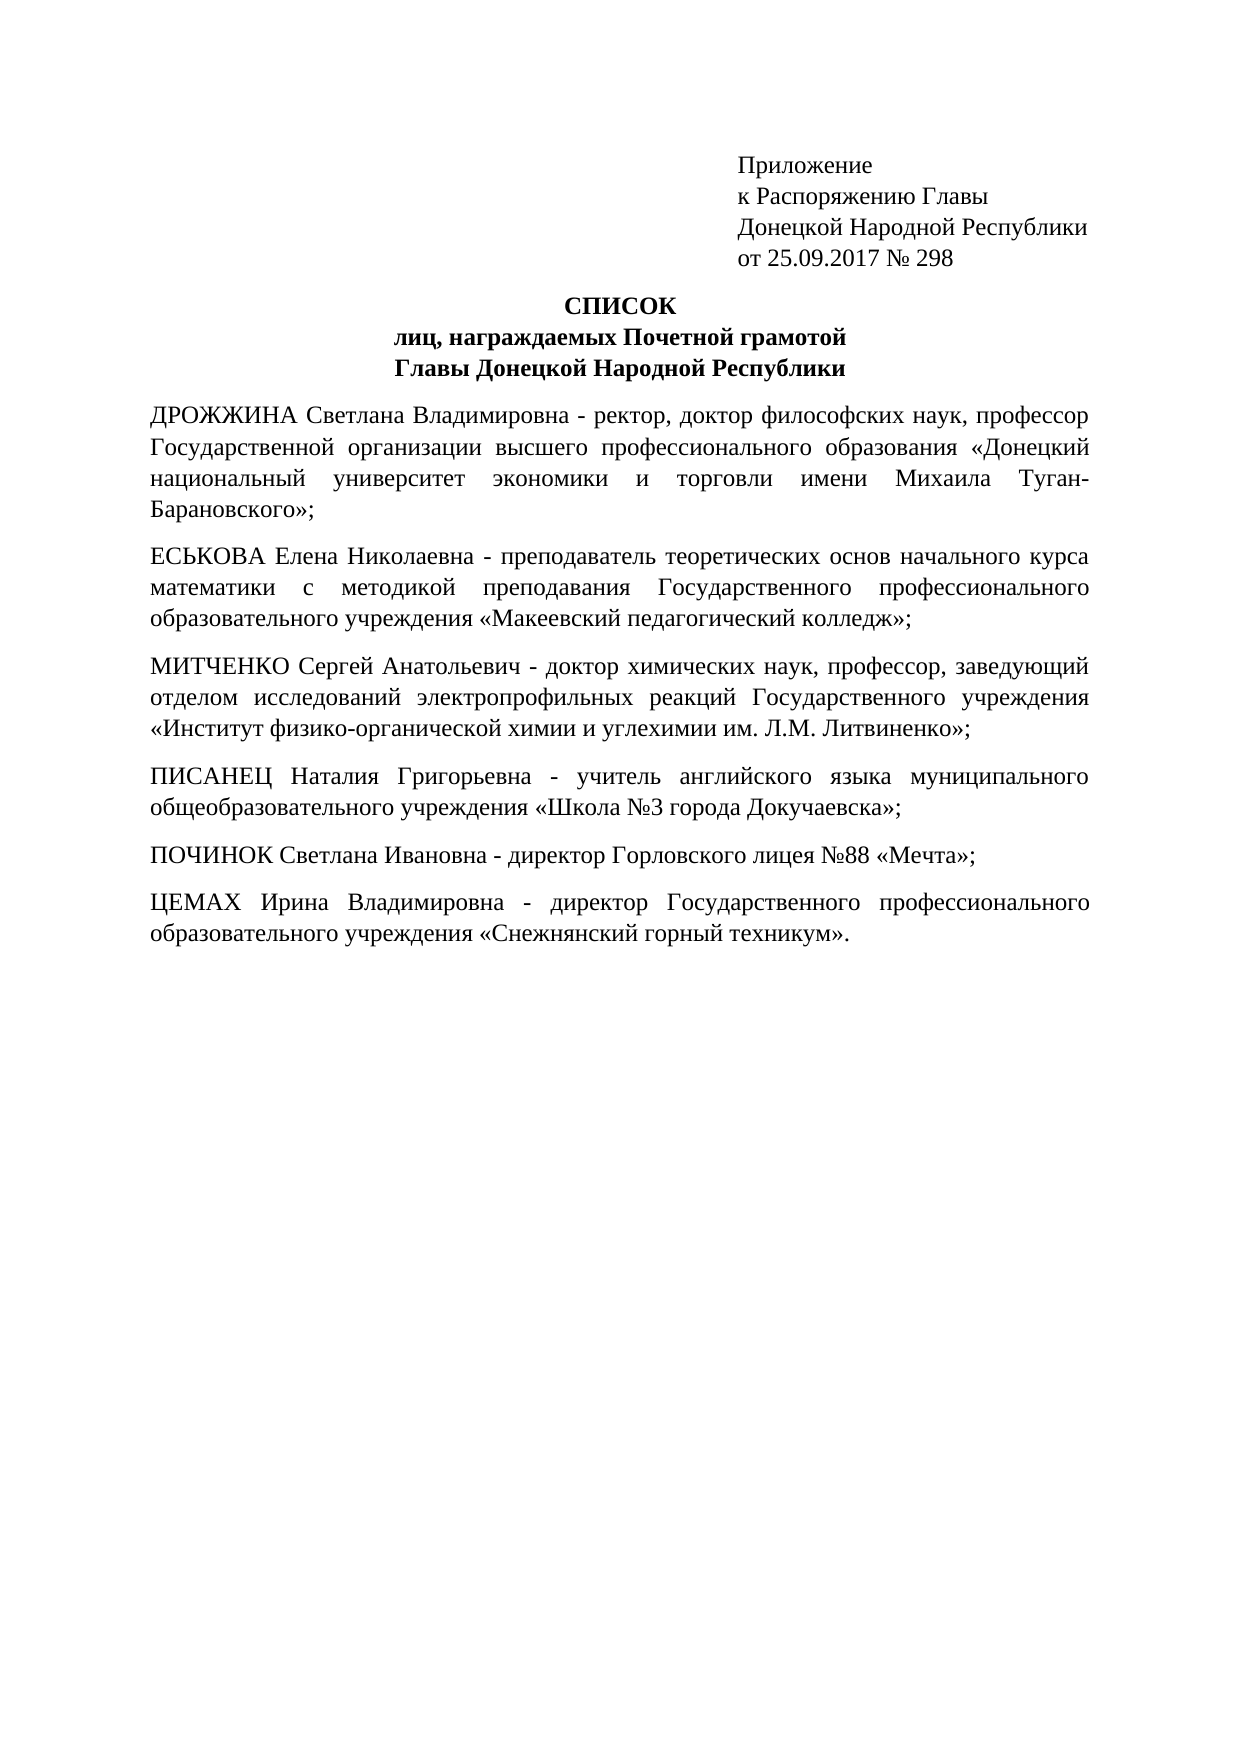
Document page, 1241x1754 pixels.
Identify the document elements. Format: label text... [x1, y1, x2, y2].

text ЕСЬКОВА Елена Николаевна - преподаватель теоретических основ начального курса математики с методикой преподавания Государственного профессионального образовательного учреждения «Макеевский педагогический колледж»; [150, 541, 1090, 632]
text МИТЧЕНКО Сергей Анатольевич - доктор химических наук, профессор, заведующий отделом исследований электропрофильных реакций Государственного учреждения «Институт физико-органической химии и углехимии им. Л.М. Литвиненко»; [150, 651, 1090, 742]
text ДРОЖЖИНА Светлана Владимировна - ректор, доктор философских наук, профессор Государственной организации высшего профессионального образования «Донецкий национальный университет экономики и торговли имени Михаила Туган-Барановского»; [150, 401, 1090, 522]
text Приложение к Распоряжению Главы Донецкой Народной Республики от 25.09.2017 № 298 [150, 150, 1090, 272]
text ПОЧИНОК Светлана Ивановна - директор Горловского лицея №88 «Мечта»; [150, 840, 1090, 868]
text ЦЕМАХ Ирина Владимировна - директор Государственного профессионального образовательного учреждения «Снежнянский горный техникум». [150, 887, 1090, 947]
text ПИСАНЕЦ Наталия Григорьевна - учитель английского языка муниципального общеобразовательного учреждения «Школа №3 города Докучаевска»; [150, 761, 1090, 821]
text СПИСОК лиц, награждаемых Почетной грамотой Главы Донецкой Народной Республики [150, 291, 1090, 382]
